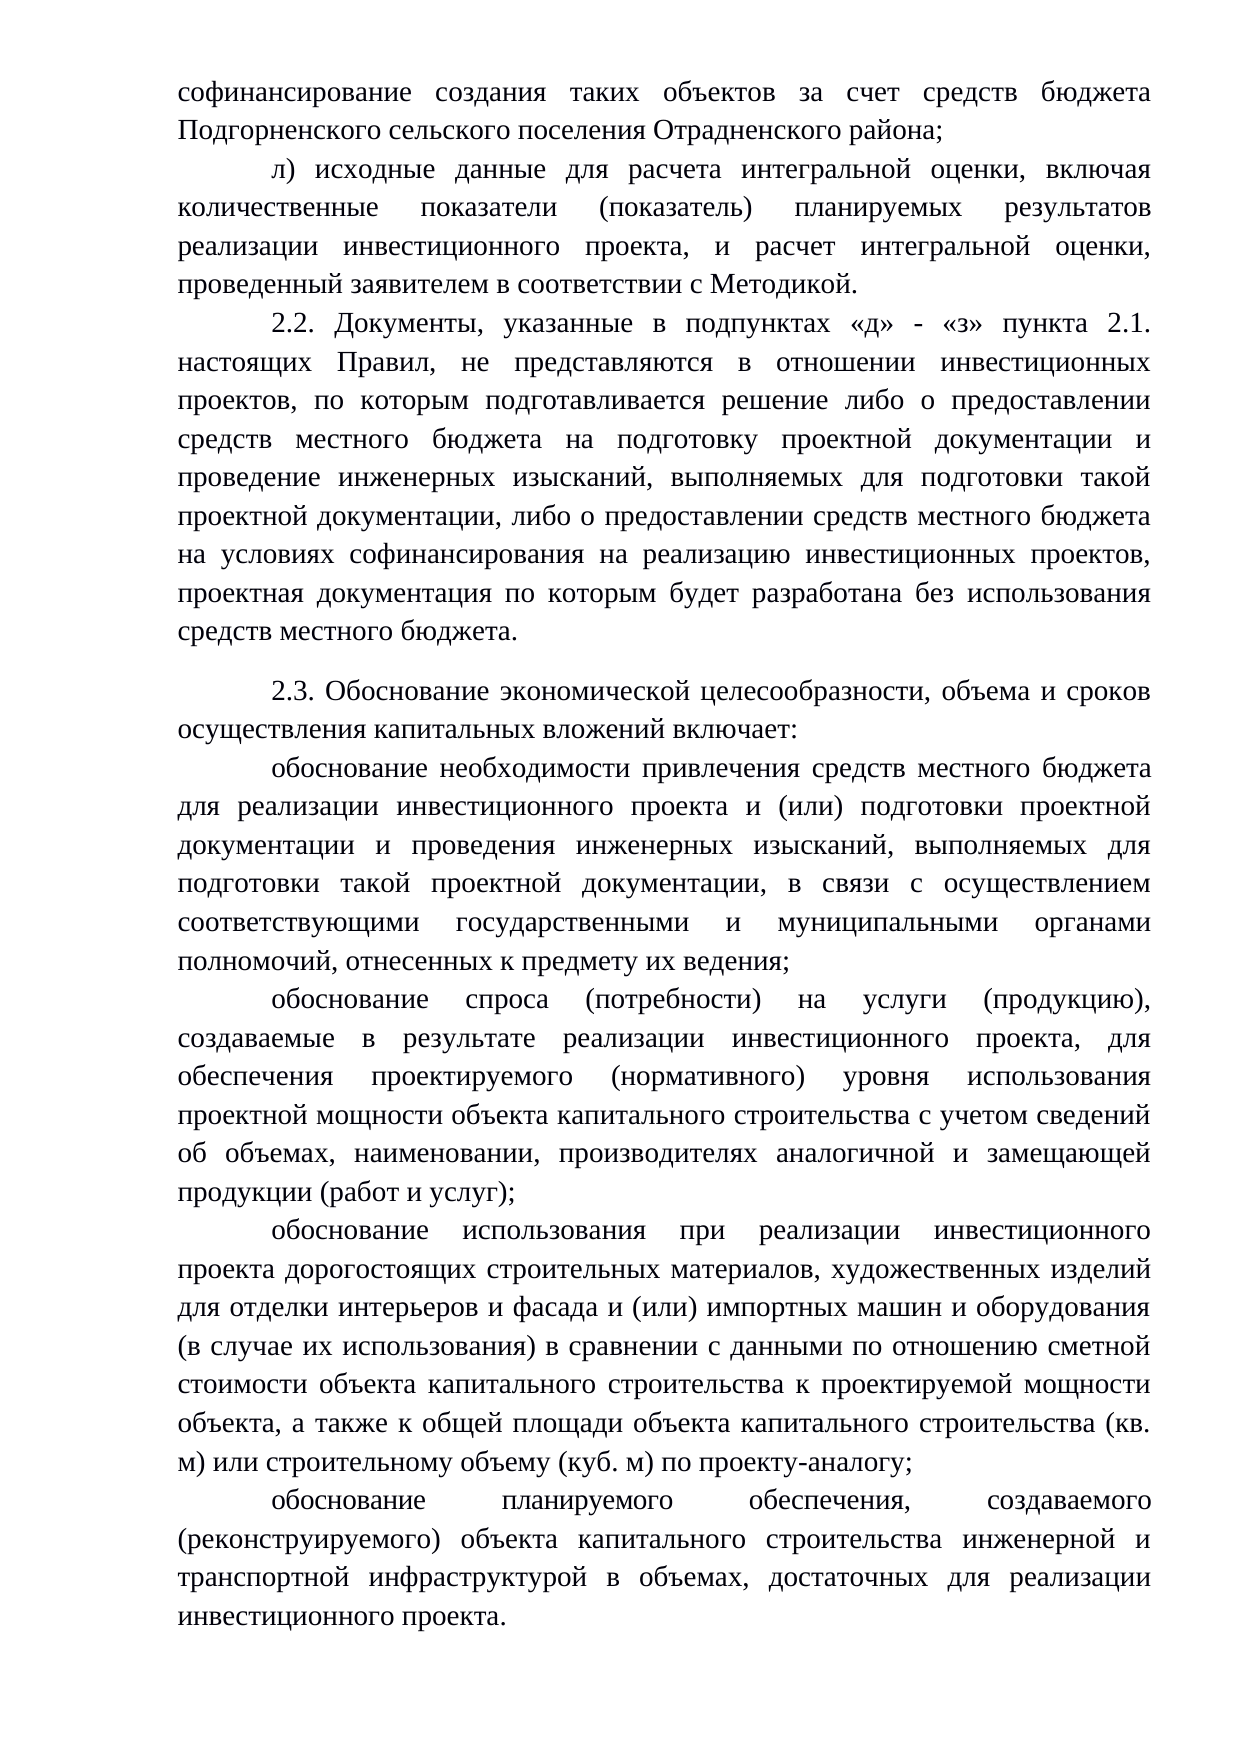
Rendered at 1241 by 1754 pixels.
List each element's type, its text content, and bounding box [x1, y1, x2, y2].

text обоснование использования при реализации инвестиционного проекта дорогостоящих строительных материалов, художественных изделий для отделки интерьеров и фасада и (или) импортных машин и оборудования (в случае их использования) в сравнении с данными по отношению сметной стоимости объекта капитального строительства к проектируемой мощности объекта, а также к общей площади объекта капитального строительства (кв. м) или строительному объему (куб. м) по проекту-аналогу; [177, 1212, 1152, 1477]
text 2.3. Обоснование экономической целесообразности, объема и сроков осуществления капитальных вложений включает: [177, 673, 1152, 745]
text обоснование необходимости привлечения средств местного бюджета для реализации инвестиционного проекта и (или) подготовки проектной документации и проведения инженерных изысканий, выполняемых для подготовки такой проектной документации, в связи с осуществлением соответствующими государственными и муниципальными органами полномочий, отнесенных к предмету их ведения; [177, 750, 1152, 976]
text обоснование планируемого обеспечения, создаваемого (реконструируемого) объекта капитального строительства инженерной и транспортной инфраструктурой в объемах, достаточных для реализации инвестиционного проекта. [177, 1482, 1152, 1631]
text л) исходные данные для расчета интегральной оценки, включая количественные показатели (показатель) планируемых результатов реализации инвестиционного проекта, и расчет интегральной оценки, проведенный заявителем в соответствии с Методикой. [177, 151, 1152, 300]
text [177, 74, 1152, 146]
text 2.2. Документы, указанные в подпунктах «д» - «з» пункта 2.1. настоящих Правил, не представляются в отношении инвестиционных проектов, по которым подготавливается решение либо о предоставлении средств местного бюджета на подготовку проектной документации и проведение инженерных изысканий, выполняемых для подготовки такой проектной документации, либо о предоставлении средств местного бюджета на условиях софинансирования на реализацию инвестиционных проектов, проектная документация по которым будет разработана без использования средств местного бюджета. [177, 305, 1152, 647]
text обоснование спроса (потребности) на услуги (продукцию), создаваемые в результате реализации инвестиционного проекта, для обеспечения проектируемого (нормативного) уровня использования проектной мощности объекта капитального строительства с учетом сведений об объемах, наименовании, производителях аналогичной и замещающей продукции (работ и услуг); [177, 981, 1152, 1207]
